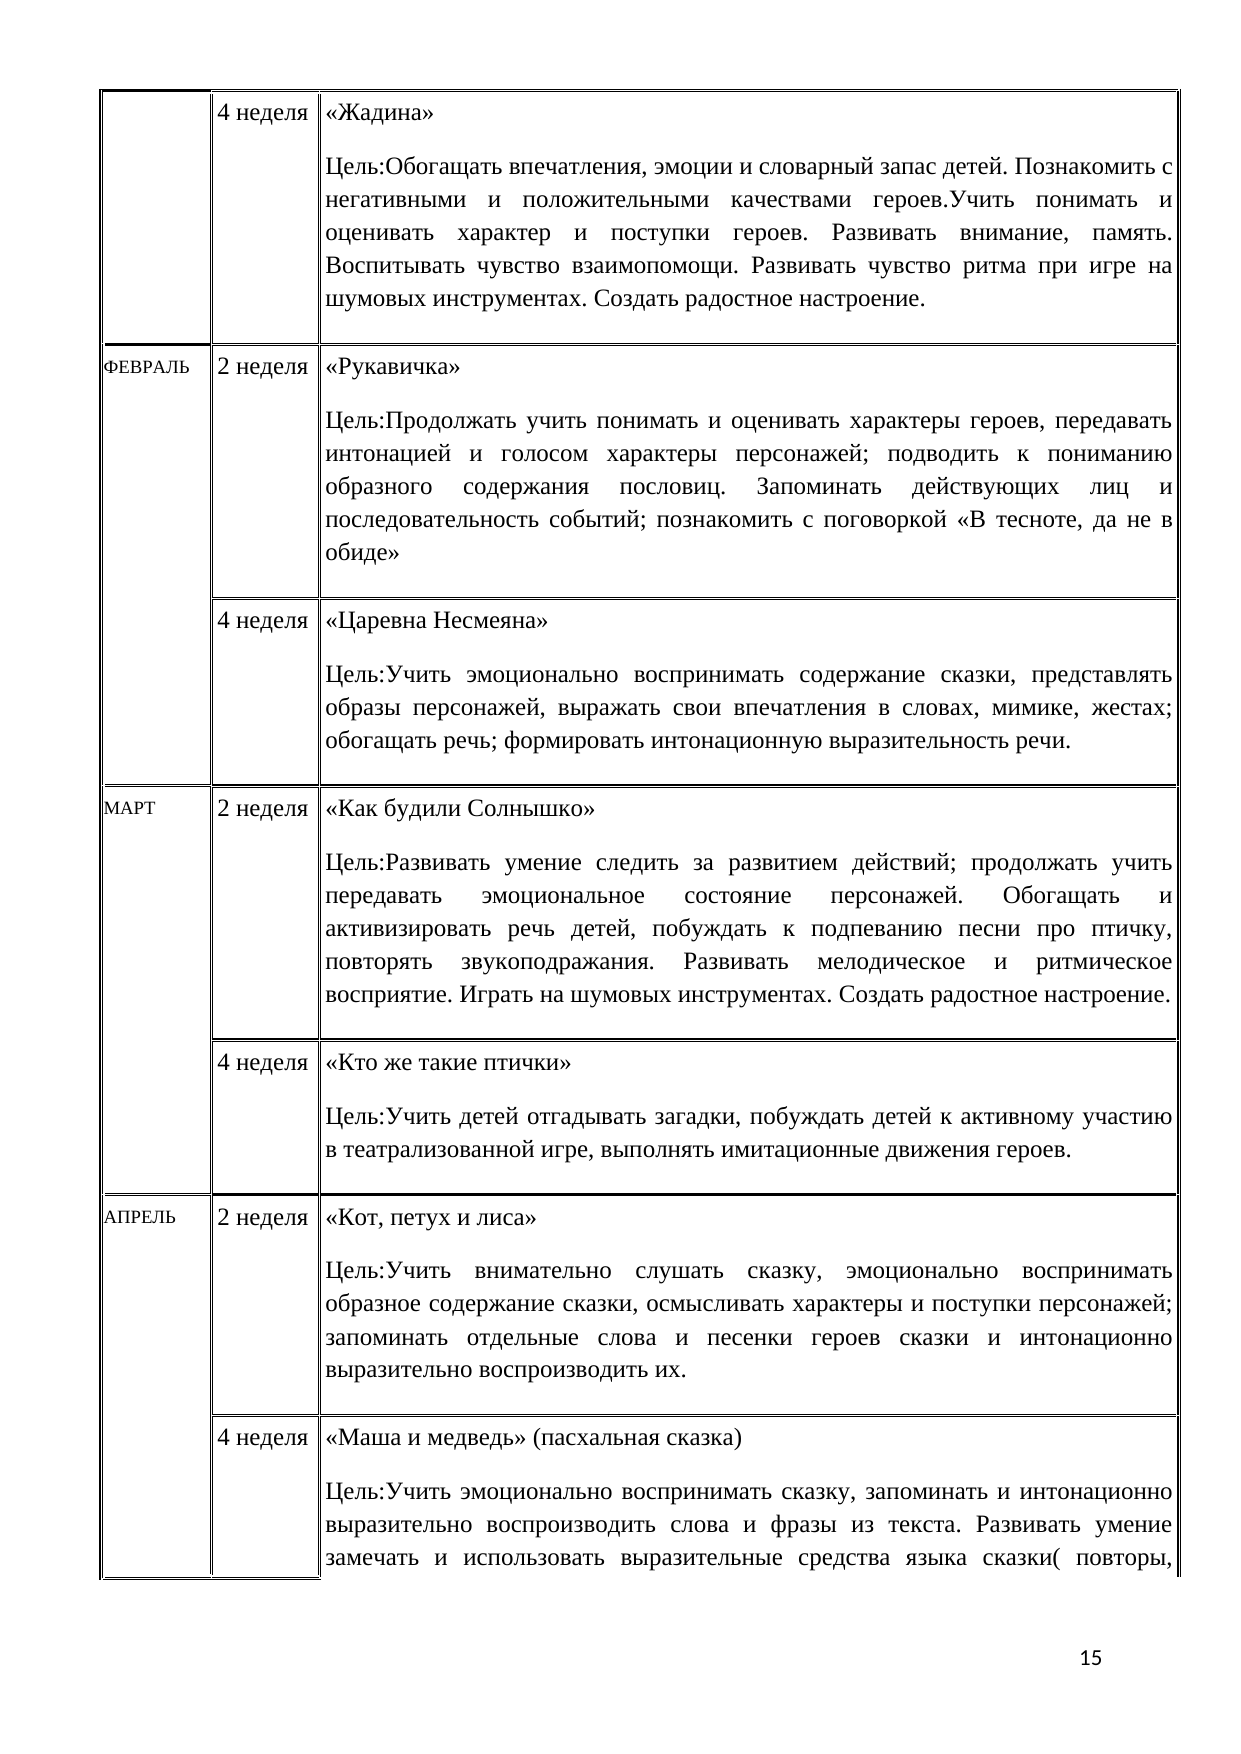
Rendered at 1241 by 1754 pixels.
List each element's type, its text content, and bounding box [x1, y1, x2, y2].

table_cell МАРТ [103, 784, 210, 1193]
table_cell 2 неделя [213, 1196, 318, 1414]
table_cell ФЕВРАЛЬ [101, 343, 210, 784]
table_cell «Жадина» Цель:Обогащать впечатления, эмоции и словарный запас детей. Познакомить с негативными и положительными качествами героев.Учить понимать и оценивать характер и поступки героев. Развивать внимание, память. Воспитывать чувство взаимопомощи. Развивать чувство ритма при игре на шумовых инструментах. Создать радостное настроение. [320, 89, 1179, 342]
table_cell 4 неделя [213, 600, 318, 784]
table_cell «Царевна Несмеяна» Цель:Учить эмоционально воспринимать содержание сказки, представлять образы персонажей, выражать свои впечатления в словах, мимике, жестах; обогащать речь; формировать интонационную выразительность речи. [321, 596, 1178, 784]
table_cell «Кот, петух и лиса» Цель:Учить внимательно слушать сказку, эмоционально воспринимать образное содержание сказки, осмысливать характеры и поступки персонажей; запоминать отдельные слова и песенки героев сказки и интонационно выразительно воспроизводить их. [321, 1193, 1179, 1414]
table_cell 2 неделя [213, 788, 318, 1038]
table_cell АПРЕЛЬ [103, 1193, 211, 1577]
table_cell ЯНВАРЬ [103, 92, 211, 342]
table_cell 4 неделя [211, 92, 319, 342]
table_cell 2 неделя [213, 346, 318, 596]
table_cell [320, 1414, 1179, 1577]
table_cell «Рукавичка» Цель:Продолжать учить понимать и оценивать характеры героев, передавать интонацией и голосом характеры персонажей; подводить к пониманию образного содержания пословиц. Запоминать действующих лиц и последовательность событий; познакомить с поговоркой «В тесноте, да не в обиде» [321, 343, 1178, 596]
table_cell 4 неделя [211, 1417, 319, 1577]
table_cell «Как будили Солнышко» Цель:Развивать умение следить за развитием действий; продолжать учить передавать эмоциональное состояние персонажей. Обогащать и активизировать речь детей, побуждать к подпеванию песни про птичку, повторять звукоподражания. Развивать мелодическое и ритмическое восприятие. Играть на шумовых инструментах. Создать радостное настроение. [321, 784, 1178, 1038]
table_cell «Кто же такие птички» Цель:Учить детей отгадывать загадки, побуждать детей к активному участию в театрализованной игре, выполнять имитационные движения героев. [321, 1038, 1178, 1193]
table_cell 4 неделя [213, 1042, 318, 1193]
